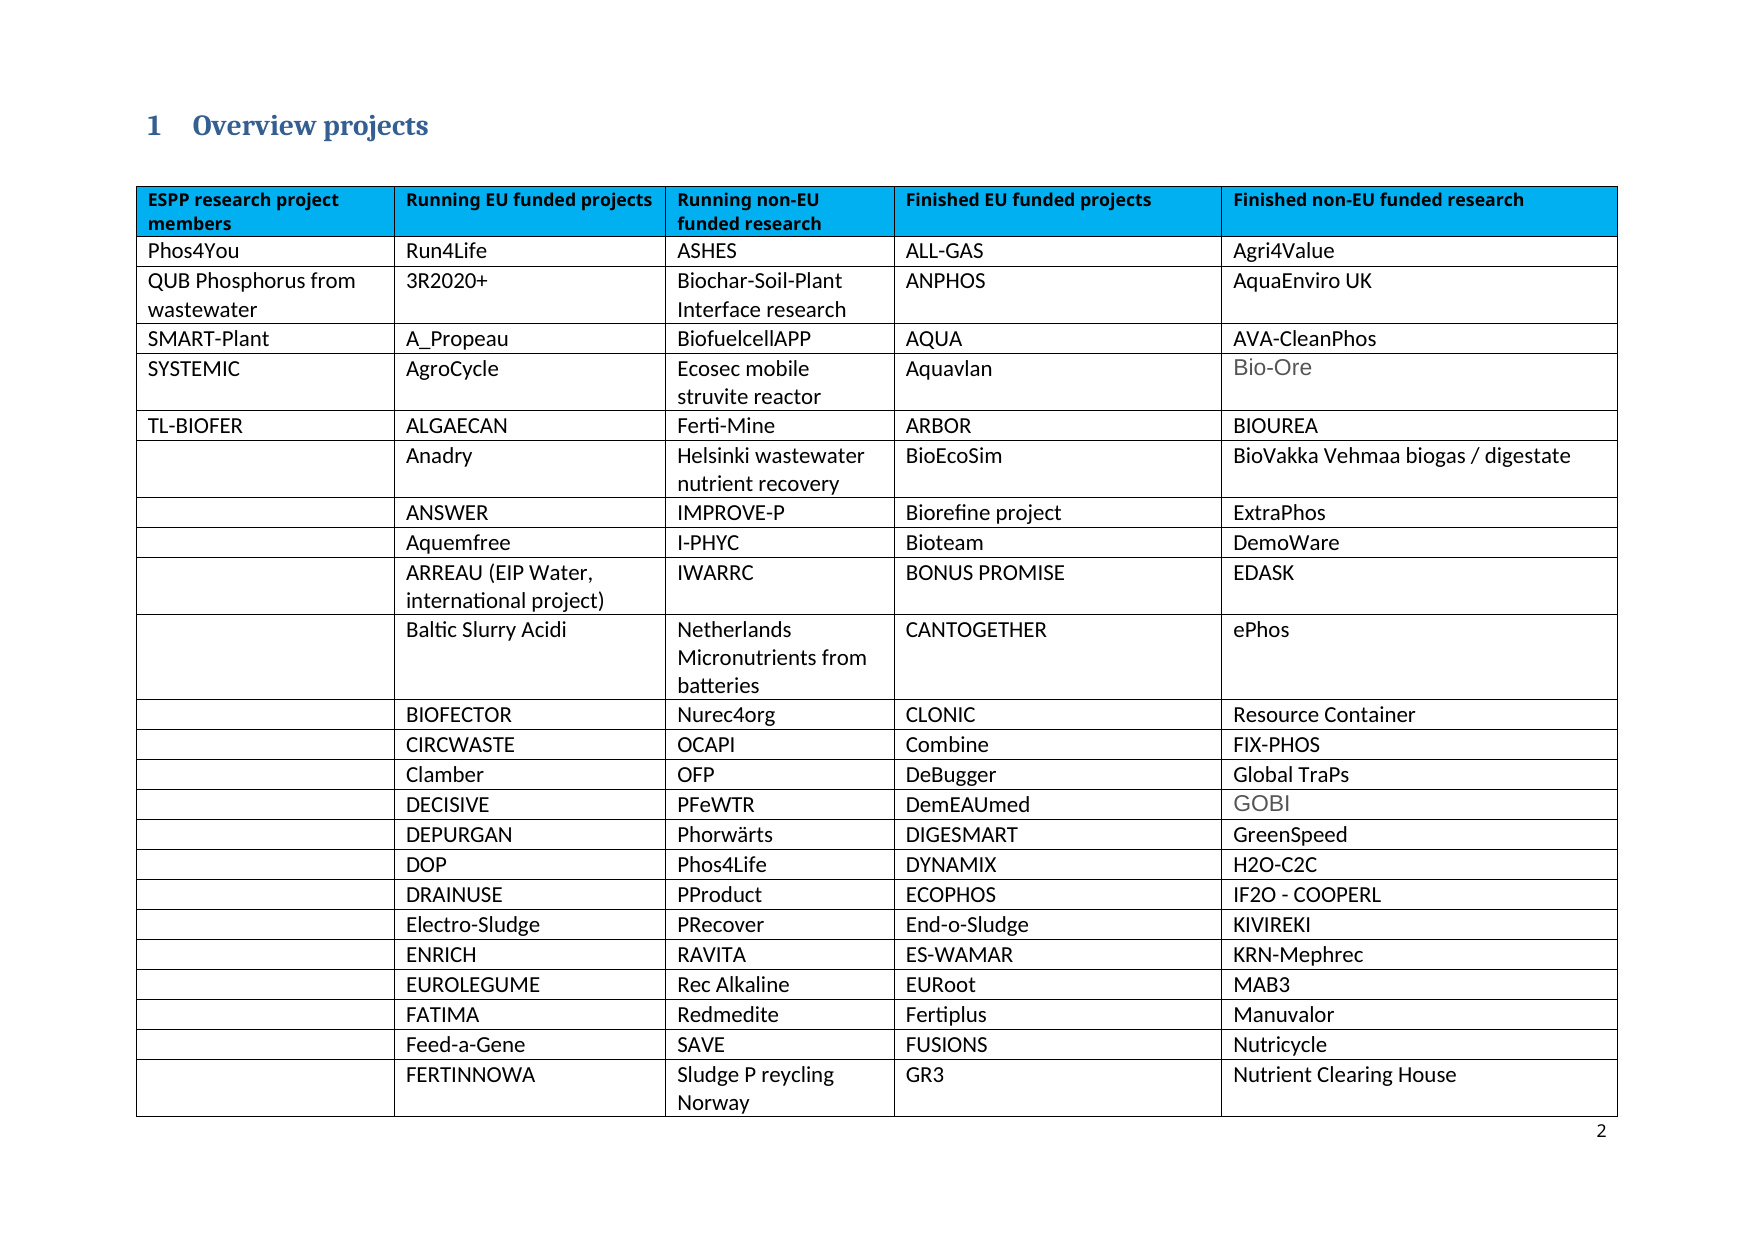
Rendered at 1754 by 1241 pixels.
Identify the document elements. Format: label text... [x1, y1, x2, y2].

table_cell ENRICH [395, 940, 665, 969]
table_cell DECISIVE [395, 790, 665, 819]
table_cell OCAPI [666, 730, 894, 759]
table_cell Rec Alkaline [666, 970, 894, 999]
table_cell Anadry [395, 441, 665, 497]
table_cell [137, 970, 394, 999]
table_cell [137, 940, 394, 969]
table_cell DemoWare [1222, 528, 1617, 557]
table_cell Baltic Slurry Acidi [395, 615, 665, 699]
table_cell DEPURGAN [395, 820, 665, 849]
table_cell BioEcoSim [895, 441, 1221, 497]
table_cell ECOPHOS [895, 880, 1221, 909]
table_cell RAVITA [666, 940, 894, 969]
table_cell Redmedite [666, 1000, 894, 1029]
table_cell ePhos [1222, 615, 1617, 699]
table_cell Manuvalor [1222, 1000, 1617, 1029]
table_cell FIX-PHOS [1222, 730, 1617, 759]
table_cell Phorwärts [666, 820, 894, 849]
table_cell PFeWTR [666, 790, 894, 819]
table_cell PProduct [666, 880, 894, 909]
table_cell DYNAMIX [895, 850, 1221, 879]
table_cell ES-WAMAR [895, 940, 1221, 969]
table_cell DRAINUSE [395, 880, 665, 909]
table_cell [137, 558, 394, 614]
table_cell Fertiplus [895, 1000, 1221, 1029]
table_cell Aquemfree [395, 528, 665, 557]
table_cell KIVIREKI [1222, 910, 1617, 939]
table_cell [137, 760, 394, 789]
table_cell DOP [395, 850, 665, 879]
table_cell Clamber [395, 760, 665, 789]
table_cell Electro-Sludge [395, 910, 665, 939]
table_cell IMPROVE-P [666, 498, 894, 527]
table_cell IWARRC [666, 558, 894, 614]
table_cell [137, 730, 394, 759]
table_cell [137, 1030, 394, 1059]
table_cell [137, 528, 394, 557]
table_cell [137, 910, 394, 939]
table_cell Bio-Ore [1222, 354, 1617, 410]
table_cell SMART-Plant [137, 324, 394, 353]
table_cell DemEAUmed [895, 790, 1221, 819]
table_cell GreenSpeed [1222, 820, 1617, 849]
table_cell [137, 615, 394, 699]
table_cell Run4Life [395, 237, 665, 266]
table_header Finished non-EU funded research [1222, 187, 1617, 236]
table_cell AquaEnviro UK [1222, 267, 1617, 323]
table_cell QUB Phosphorus from wastewater [137, 267, 394, 323]
table_cell ExtraPhos [1222, 498, 1617, 527]
table_cell Feed-a-Gene [395, 1030, 665, 1059]
table_cell ANPHOS [895, 267, 1221, 323]
table_header Running EU funded projects [395, 187, 665, 236]
table_cell AQUA [895, 324, 1221, 353]
table_cell 3R2020+ [395, 267, 665, 323]
table_cell Phos4You [137, 237, 394, 266]
table_cell ANSWER [395, 498, 665, 527]
table_header Finished EU funded projects [895, 187, 1221, 236]
table_cell Nurec4org [666, 700, 894, 729]
table_cell CLONIC [895, 700, 1221, 729]
table_cell Biochar-Soil-Plant Interface research [666, 267, 894, 323]
table_cell GOBI [1222, 790, 1617, 819]
table_cell IF2O - COOPERL [1222, 880, 1617, 909]
table_header Running non-EU funded research [666, 187, 894, 236]
table_cell ARREAU (EIP Water, international project) [395, 558, 665, 614]
table_cell Resource Container [1222, 700, 1617, 729]
table_cell AVA-CleanPhos [1222, 324, 1617, 353]
table_cell ARBOR [895, 411, 1221, 440]
table_cell Ferti-Mine [666, 411, 894, 440]
table_cell MAB3 [1222, 970, 1617, 999]
table_cell CANTOGETHER [895, 615, 1221, 699]
table_cell DIGESMART [895, 820, 1221, 849]
table_cell Biorefine project [895, 498, 1221, 527]
table_cell Nutrient Clearing House [1222, 1060, 1617, 1116]
table_cell SYSTEMIC [137, 354, 394, 410]
table_cell FUSIONS [895, 1030, 1221, 1059]
table_cell A_Propeau [395, 324, 665, 353]
table_cell DeBugger [895, 760, 1221, 789]
table_cell [137, 700, 394, 729]
table_cell [137, 498, 394, 527]
table_cell PRecover [666, 910, 894, 939]
table_cell [137, 1060, 394, 1116]
table_cell [137, 1000, 394, 1029]
table_header ESPP research project members [137, 187, 394, 236]
table_cell Agri4Value [1222, 237, 1617, 266]
table_cell EURoot [895, 970, 1221, 999]
table_cell FERTINNOWA [395, 1060, 665, 1116]
table_cell Aquavlan [895, 354, 1221, 410]
table_cell Nutricycle [1222, 1030, 1617, 1059]
table_cell EUROLEGUME [395, 970, 665, 999]
table_cell Phos4Life [666, 850, 894, 879]
table_cell KRN-Mephrec [1222, 940, 1617, 969]
table_cell Netherlands Micronutrients from batteries [666, 615, 894, 699]
table_cell I-PHYC [666, 528, 894, 557]
table_cell [137, 880, 394, 909]
table_cell TL-BIOFER [137, 411, 394, 440]
table_cell H2O-C2C [1222, 850, 1617, 879]
table_cell BiofuelcellAPP [666, 324, 894, 353]
table_cell [137, 850, 394, 879]
table_cell Combine [895, 730, 1221, 759]
table_cell BioVakka Vehmaa biogas / digestate [1222, 441, 1617, 497]
table_cell EDASK [1222, 558, 1617, 614]
table_cell SAVE [666, 1030, 894, 1059]
table_cell BONUS PROMISE [895, 558, 1221, 614]
table_cell BIOUREA [1222, 411, 1617, 440]
table_cell Global TraPs [1222, 760, 1617, 789]
table_cell ALL-GAS [895, 237, 1221, 266]
table_cell [137, 441, 394, 497]
table_cell CIRCWASTE [395, 730, 665, 759]
table_cell Ecosec mobile struvite reactor [666, 354, 894, 410]
table_cell BIOFECTOR [395, 700, 665, 729]
table_cell FATIMA [395, 1000, 665, 1029]
table_cell ASHES [666, 237, 894, 266]
table_cell GR3 [895, 1060, 1221, 1116]
table_cell OFP [666, 760, 894, 789]
table_cell Bioteam [895, 528, 1221, 557]
table_cell Sludge P reycling Norway [666, 1060, 894, 1116]
subtitle Overview projects [148, 109, 1606, 181]
table_cell End-o-Sludge [895, 910, 1221, 939]
table_cell [137, 820, 394, 849]
table_cell ALGAECAN [395, 411, 665, 440]
table_cell Helsinki wastewater nutrient recovery [666, 441, 894, 497]
table_cell AgroCycle [395, 354, 665, 410]
table_cell [137, 790, 394, 819]
